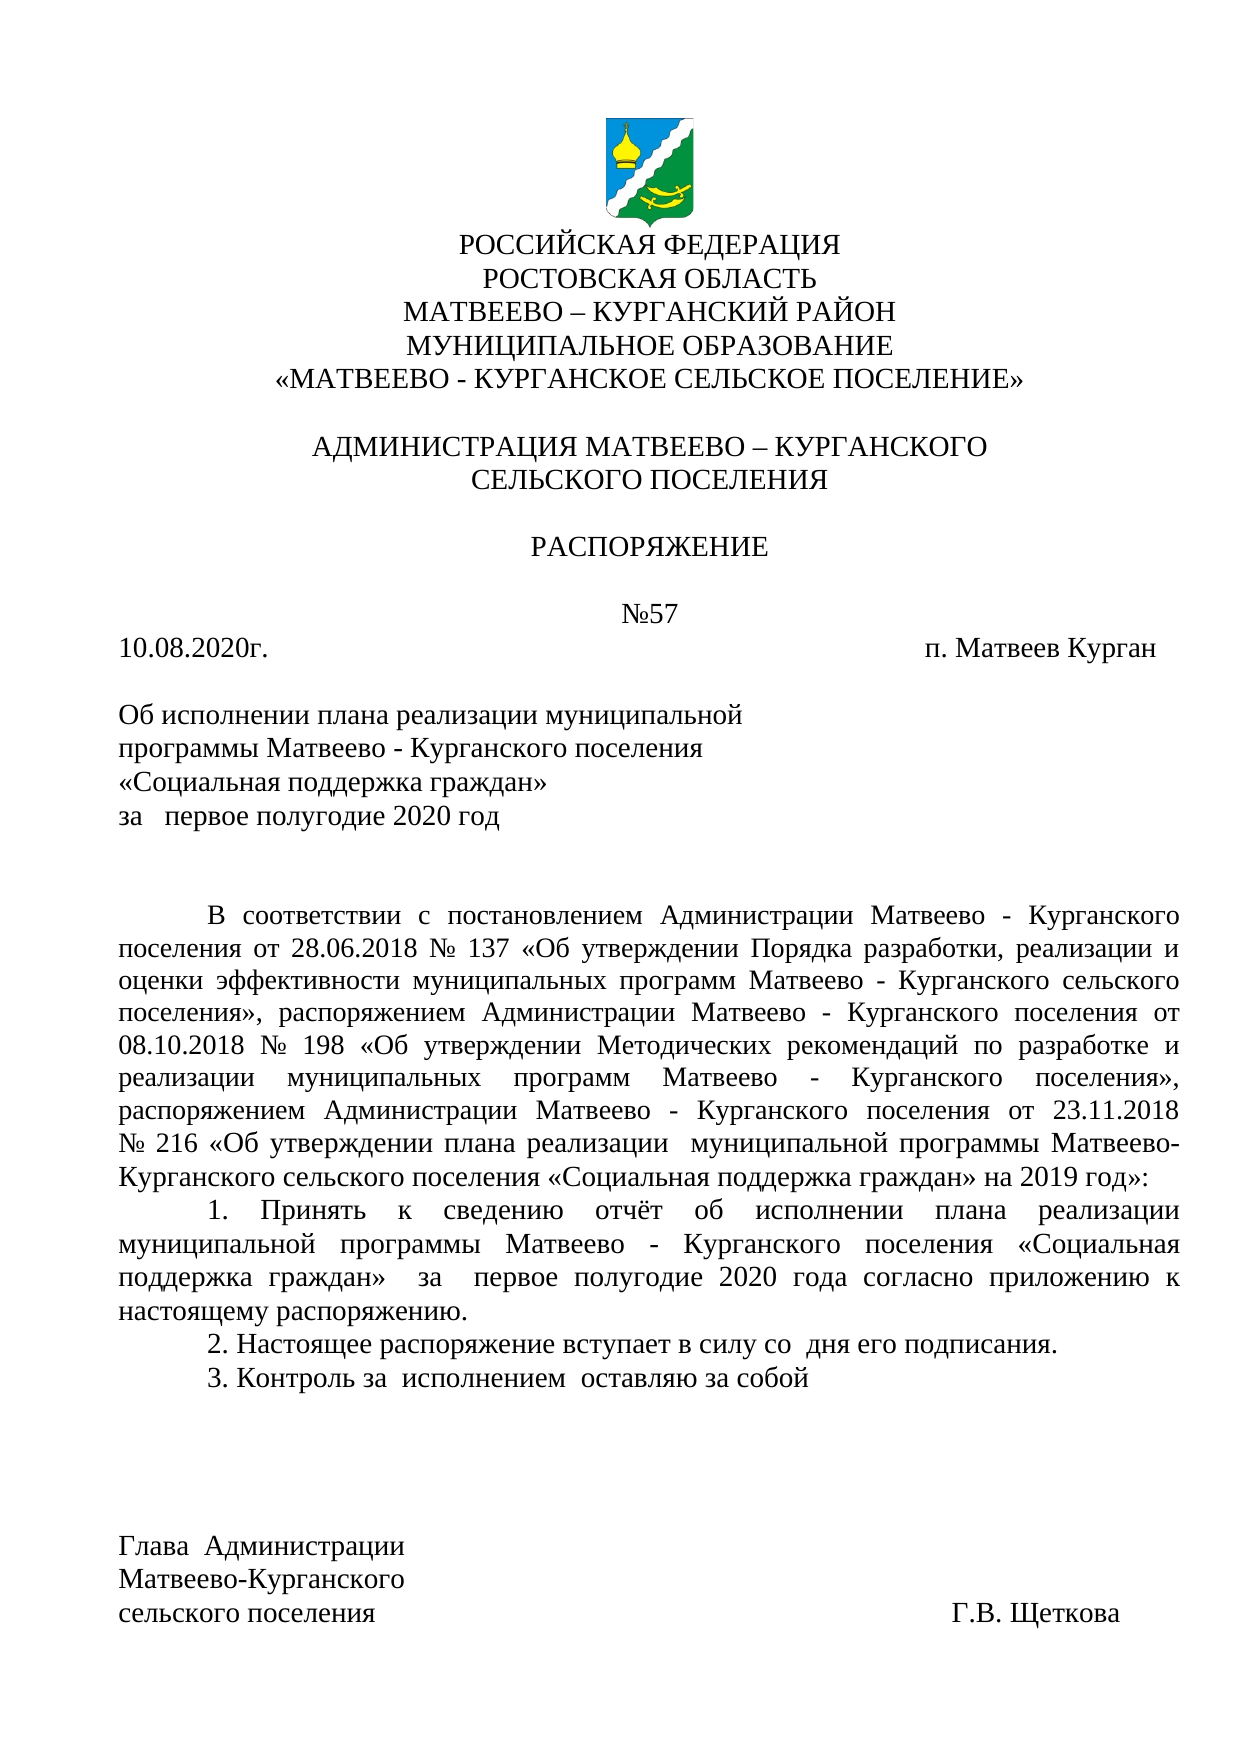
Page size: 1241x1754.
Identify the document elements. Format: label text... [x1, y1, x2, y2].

text программы Матвеево - Курганского поселения [118, 731, 1181, 764]
text МУНИЦИПАЛЬНОЕ ОБРАЗОВАНИЕ [118, 328, 1181, 362]
text 10.08.2020г. п. Матвеев Курган [118, 630, 1181, 663]
text сельского поселения Г.В. Щеткова [118, 1595, 1181, 1628]
text СЕЛЬСКОГО ПОСЕЛЕНИЯ [118, 462, 1181, 496]
text 2. Настоящее распоряжение вступает в силу со дня его подписания. [118, 1326, 1181, 1360]
text 1. Принять к сведению отчёт об исполнении плана реализации муниципальной программы Матвеево - Курганского поселения «Социальная поддержка граждан» за первое полугодие 2020 года согласно приложению к настоящему распоряжению. [118, 1192, 1181, 1326]
picture [606, 118, 694, 228]
text 3. Контроль за исполнением оставляю за собой [118, 1360, 1181, 1393]
text РОСТОВСКАЯ ОБЛАСТЬ [118, 261, 1181, 294]
text №57 [118, 596, 1181, 630]
text РАСПОРЯЖЕНИЕ [118, 529, 1181, 563]
text АДМИНИСТРАЦИЯ МАТВЕЕВО – КУРГАНСКОГО [118, 429, 1181, 462]
text Об исполнении плана реализации муниципальной [118, 697, 1181, 731]
text за первое полугодие 2020 год [118, 798, 1181, 831]
text «МАТВЕЕВО - КУРГАНСКОЕ СЕЛЬСКОЕ ПОСЕЛЕНИЕ» [118, 362, 1181, 395]
text Глава Администрации [118, 1528, 1181, 1561]
text Матвеево-Курганского [118, 1561, 1181, 1595]
text В соответствии с постановлением Администрации Матвеево - Курганского поселения от 28.06.2018 № 137 «Об утверждении Порядка разработки, реализации и оценки эффективности муниципальных программ Матвеево - Курганского сельского поселения», распоряжением Администрации Матвеево - Курганского поселения от 08.10.2018 № 198 «Об утверждении Методических рекомендаций по разработке и реализации муниципальных программ Матвеево - Курганского поселения», распоряжением Администрации Матвеево - Курганского поселения от 23.11.2018 № 216 «Об утверждении плана реализации муниципальной программы Матвеево-Курганского сельского поселения «Социальная поддержка граждан» на 2019 год»: [118, 898, 1181, 1192]
text МАТВЕЕВО – КУРГАНСКИЙ РАЙОН [118, 294, 1181, 328]
text РОССИЙСКАЯ ФЕДЕРАЦИЯ [118, 227, 1181, 261]
text «Социальная поддержка граждан» [118, 764, 1181, 798]
